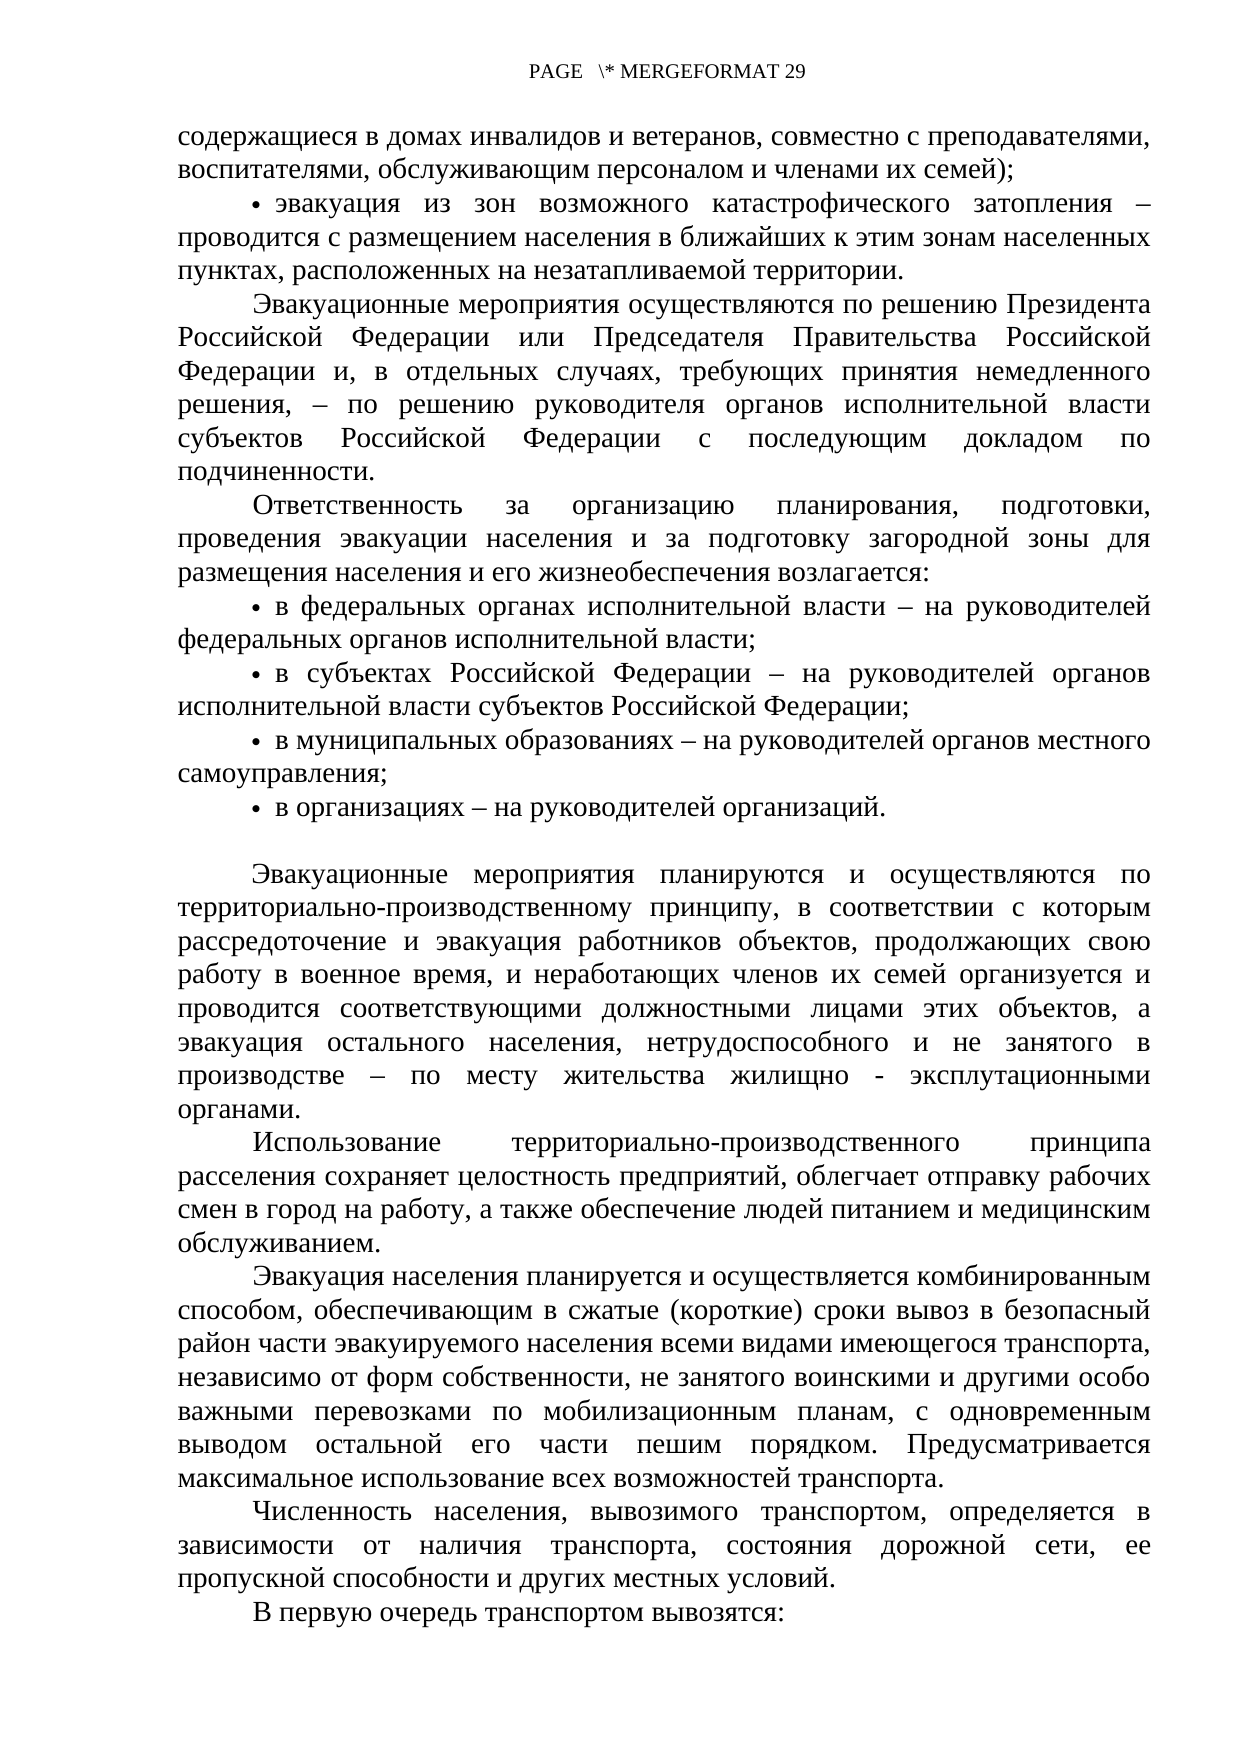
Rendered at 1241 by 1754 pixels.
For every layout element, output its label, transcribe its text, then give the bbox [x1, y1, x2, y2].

list эвакуация из зон возможного катастрофического затопления – проводится с размещением населения в ближайших к этим зонам населенных пунктах, расположенных на незатапливаемой территории. [177, 185, 1152, 286]
text Эвакуационные мероприятия осуществляются по решению Президента Российской Федерации или Председателя Правительства Российской Федерации и, в отдельных случаях, требующих принятия немедленного решения, – по решению руководителя органов исполнительной власти субъектов Российской Федерации с последующим докладом по подчиненности. [177, 286, 1152, 487]
text Эвакуационные мероприятия планируются и осуществляются по территориально-производственному принципу, в соответствии с которым рассредоточение и эвакуация работников объектов, продолжающих свою работу в военное время, и неработающих членов их семей организуется и проводится соответствующими должностными лицами этих объектов, а эвакуация остального населения, нетрудоспособного и не занятого в производстве – по месту жительства жилищно - эксплутационными органами. [177, 856, 1152, 1124]
text Ответственность за организацию планирования, подготовки, проведения эвакуации населения и за подготовку загородной зоны для размещения населения и его жизнеобеспечения возлагается: [177, 487, 1152, 588]
list в субъектах Российской Федерации – на руководителей органов исполнительной власти субъектов Российской Федерации; [177, 655, 1152, 722]
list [177, 118, 1152, 185]
text Эвакуация населения планируется и осуществляется комбинированным способом, обеспечивающим в сжатые (короткие) сроки вывоз в безопасный район части эвакуируемого населения всеми видами имеющегося транспорта, независимо от форм собственности, не занятого воинскими и другими особо важными перевозками по мобилизационным планам, с одновременным выводом остальной его части пешим порядком. Предусматривается максимальное использование всех возможностей транспорта. [177, 1258, 1152, 1493]
list в организациях – на руководителей организаций. [177, 789, 1152, 822]
list в муниципальных образованиях – на руководителей органов местного самоуправления; [177, 722, 1152, 789]
list в федеральных органах исполнительной власти – на руководителей федеральных органов исполнительной власти; [177, 588, 1152, 655]
text В первую очередь транспортом вывозятся: [177, 1594, 1152, 1627]
text Численность населения, вывозимого транспортом, определяется в зависимости от наличия транспорта, состояния дорожной сети, ее пропускной способности и других местных условий. [177, 1493, 1152, 1594]
text Использование территориально-производственного принципа расселения сохраняет целостность предприятий, облегчает отправку рабочих смен в город на работу, а также обеспечение людей питанием и медицинским обслуживанием. [177, 1124, 1152, 1258]
